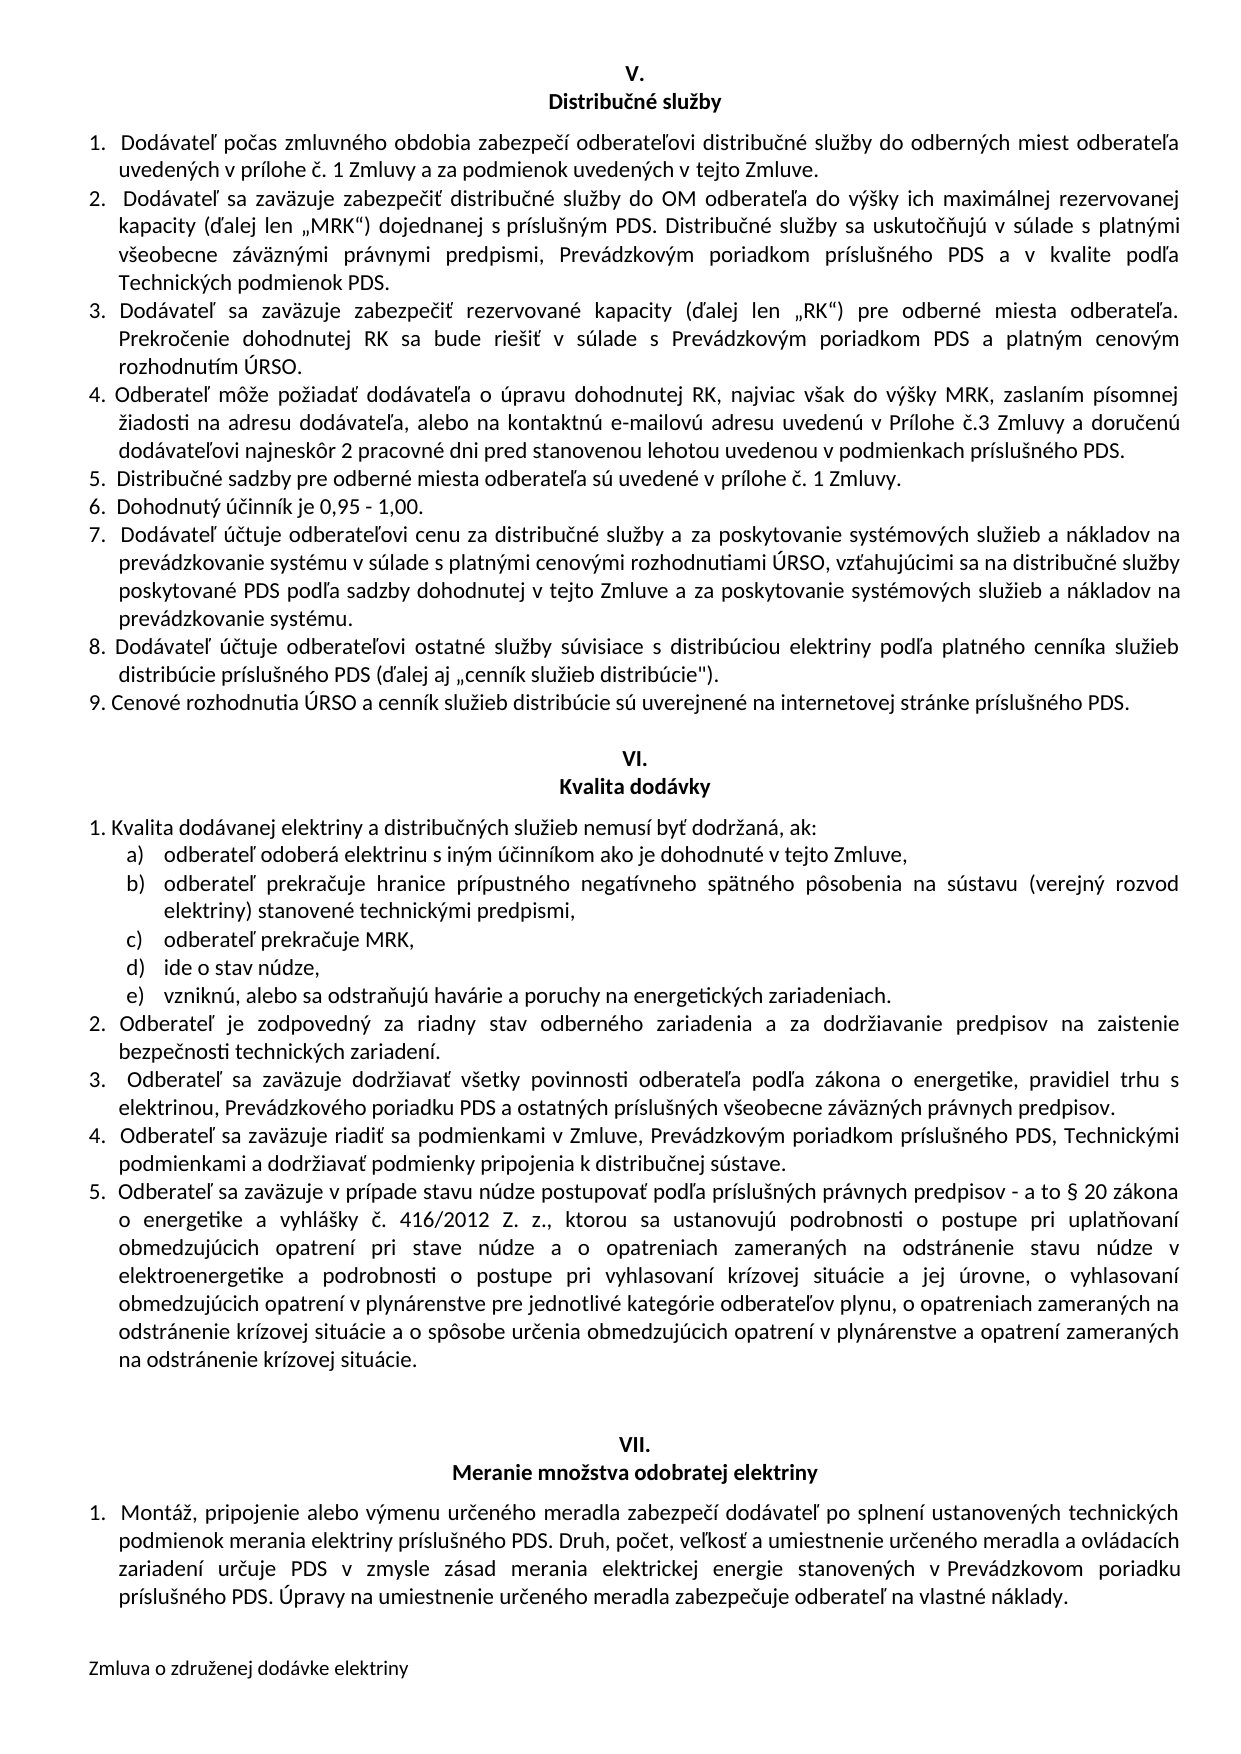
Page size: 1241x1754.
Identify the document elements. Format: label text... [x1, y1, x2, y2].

text 5. Odberateľ sa zaväzuje v prípade stavu núdze postupovať podľa príslušných právnych predpisov - a to § 20 zákona o energetike a vyhlášky č. 416/2012 Z. z., ktorou sa ustanovujú podrobnosti o postupe pri uplatňovaní obmedzujúcich opatrení pri stave núdze a o opatreniach zameraných na odstránenie stavu núdze v elektroenergetike a podrobnosti o postupe pri vyhlasovaní krízovej situácie a jej úrovne, o vyhlasovaní obmedzujúcich opatrení v plynárenstve pre jednotlivé kategórie odberateľov plynu, o opatreniach zameraných na odstránenie krízovej situácie a o spôsobe určenia obmedzujúcich opatrení v plynárenstve a opatrení zameraných na odstránenie krízovej situácie. [89, 1177, 1181, 1373]
text 2. Odberateľ je zodpovedný za riadny stav odberného zariadenia a za dodržiavanie predpisov na zaistenie bezpečnosti technických zariadení. [89, 1009, 1181, 1065]
text 4. Odberateľ môže požiadať dodávateľa o úpravu dohodnutej RK, najviac však do výšky MRK, zaslaním písomnej žiadosti na adresu dodávateľa, alebo na kontaktnú e-mailovú adresu uvedenú v Prílohe č.3 Zmluvy a doručenú dodávateľovi najneskôr 2 pracovné dni pred stanovenou lehotou uvedenou v podmienkach príslušného PDS. [89, 380, 1181, 464]
text 1. Dodávateľ počas zmluvného obdobia zabezpečí odberateľovi distribučné služby do odberných miest odberateľa uvedených v prílohe č. 1 Zmluvy a za podmienok uvedených v tejto Zmluve. [89, 128, 1181, 184]
text Meranie množstva odobratej elektriny [89, 1458, 1181, 1486]
text 4. Odberateľ sa zaväzuje riadiť sa podmienkami v Zmluve, Prevádzkovým poriadkom príslušného PDS, Technickými podmienkami a dodržiavať podmienky pripojenia k distribučnej sústave. [89, 1121, 1181, 1177]
text 8. Dodávateľ účtuje odberateľovi ostatné služby súvisiace s distribúciou elektriny podľa platného cenníka služieb distribúcie príslušného PDS (ďalej aj „cenník služieb distribúcie"). [89, 632, 1181, 688]
list odberateľ odoberá elektrinu s iným účinníkom ako je dohodnuté v tejto Zmluve, [126, 841, 1181, 869]
text 6. Dohodnutý účinník je 0,95 - 1,00. [89, 492, 1181, 520]
text 3. Odberateľ sa zaväzuje dodržiavať všetky povinnosti odberateľa podľa zákona o energetike, pravidiel trhu s elektrinou, Prevádzkového poriadku PDS a ostatných príslušných všeobecne záväzných právnych predpisov. [89, 1065, 1181, 1121]
list vzniknú, alebo sa odstraňujú havárie a poruchy na energetických zariadeniach. [126, 981, 1181, 1009]
text 9. Cenové rozhodnutia ÚRSO a cenník služieb distribúcie sú uverejnené na internetovej stránke príslušného PDS. [89, 688, 1181, 716]
text Kvalita dodávky [89, 772, 1181, 800]
text 7. Dodávateľ účtuje odberateľovi cenu za distribučné služby a za poskytovanie systémových služieb a nákladov na prevádzkovanie systému v súlade s platnými cenovými rozhodnutiami ÚRSO, vzťahujúcimi sa na distribučné služby poskytované PDS podľa sadzby dohodnutej v tejto Zmluve a za poskytovanie systémových služieb a nákladov na prevádzkovanie systému. [89, 520, 1181, 632]
text 5. Distribučné sadzby pre odberné miesta odberateľa sú uvedené v prílohe č. 1 Zmluvy. [89, 464, 1181, 492]
text VII. [89, 1430, 1181, 1458]
text V. [89, 59, 1181, 87]
text 3. Dodávateľ sa zaväzuje zabezpečiť rezervované kapacity (ďalej len „RK“) pre odberné miesta odberateľa. Prekročenie dohodnutej RK sa bude riešiť v súlade s Prevádzkovým poriadkom PDS a platným cenovým rozhodnutím ÚRSO. [89, 296, 1181, 380]
text 1. Montáž, pripojenie alebo výmenu určeného meradla zabezpečí dodávateľ po splnení ustanovených technických podmienok merania elektriny príslušného PDS. Druh, počet, veľkosť a umiestnenie určeného meradla a ovládacích zariadení určuje PDS v zmysle zásad merania elektrickej energie stanovených v Prevádzkovom poriadku príslušného PDS. Úpravy na umiestnenie určeného meradla zabezpečuje odberateľ na vlastné náklady. [89, 1498, 1181, 1610]
text VI. [89, 744, 1181, 772]
list ide o stav núdze, [126, 953, 1181, 981]
text 1. Kvalita dodávanej elektriny a distribučných služieb nemusí byť dodržaná, ak: [89, 813, 1181, 841]
text 2. Dodávateľ sa zaväzuje zabezpečiť distribučné služby do OM odberateľa do výšky ich maximálnej rezervovanej kapacity (ďalej len „MRK“) dojednanej s príslušným PDS. Distribučné služby sa uskutočňujú v súlade s platnými všeobecne záväznými právnymi predpismi, Prevádzkovým poriadkom príslušného PDS a v kvalite podľa Technických podmienok PDS. [89, 184, 1181, 296]
text Distribučné služby [89, 87, 1181, 115]
list odberateľ prekračuje hranice prípustného negatívneho spätného pôsobenia na sústavu (verejný rozvod elektriny) stanovené technickými predpismi, [126, 869, 1181, 925]
list odberateľ prekračuje MRK, [126, 925, 1181, 953]
